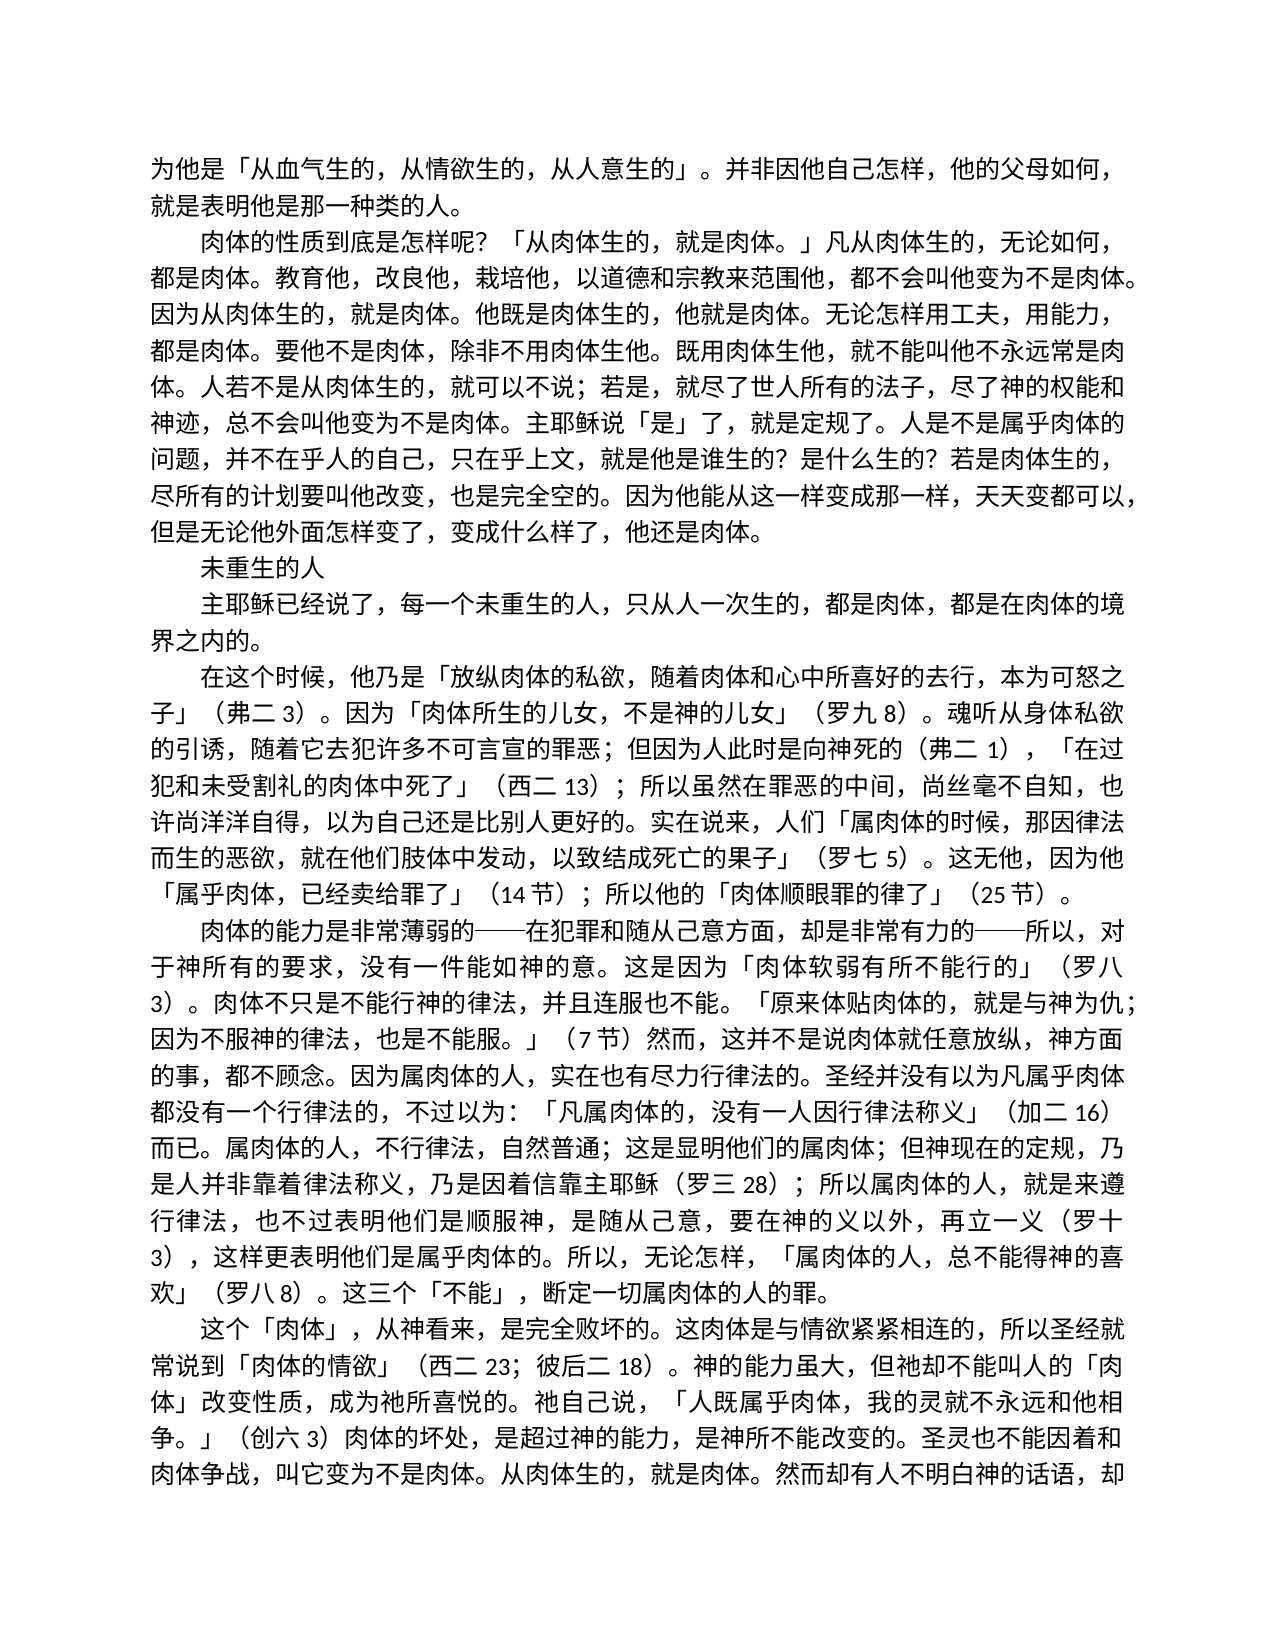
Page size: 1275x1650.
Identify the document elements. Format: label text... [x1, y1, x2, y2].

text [150, 150, 1125, 222]
text 肉体的性质到底是怎样呢？「从肉体生的，就是肉体。」凡从肉体生的，无论如何，都是肉体。教育他，改良他，栽培他，以道德和宗教来范围他，都不会叫他变为不是肉体。因为从肉体生的，就是肉体。他既是肉体生的，他就是肉体。无论怎样用工夫，用能力，都是肉体。要他不是肉体，除非不用肉体生他。既用肉体生他，就不能叫他不永远常是肉体。人若不是从肉体生的，就可以不说；若是，就尽了世人所有的法子，尽了神的权能和神迹，总不会叫他变为不是肉体。主耶稣说「是」了，就是定规了。人是不是属乎肉体的问题，并不在乎人的自己，只在乎上文，就是他是谁生的？是什么生的？若是肉体生的，尽所有的计划要叫他改变，也是完全空的。因为他能从这一样变成那一样，天天变都可以，但是无论他外面怎样变了，变成什么样了，他还是肉体。 [150, 222, 1125, 549]
text 肉体的能力是非常薄弱的──在犯罪和随从己意方面，却是非常有力的──所以，对于神所有的要求，没有一件能如神的意。这是因为「肉体软弱有所不能行的」（罗八3）。肉体不只是不能行神的律法，并且连服也不能。「原来体贴肉体的，就是与神为仇；因为不服神的律法，也是不能服。」（7节）然而，这并不是说肉体就任意放纵，神方面的事，都不顾念。因为属肉体的人，实在也有尽力行律法的。圣经并没有以为凡属乎肉体都没有一个行律法的，不过以为：「凡属肉体的，没有一人因行律法称义」（加二16）而已。属肉体的人，不行律法，自然普通；这是显明他们的属肉体；但神现在的定规，乃是人并非靠着律法称义，乃是因着信靠主耶稣（罗三28）；所以属肉体的人，就是来遵行律法，也不过表明他们是顺服神，是随从己意，要在神的义以外，再立一义（罗十3），这样更表明他们是属乎肉体的。所以，无论怎样，「属肉体的人，总不能得神的喜欢」（罗八8）。这三个「不能」，断定一切属肉体的人的罪。 [150, 911, 1125, 1310]
text 主耶稣已经说了，每一个未重生的人，只从人一次生的，都是肉体，都是在肉体的境界之内的。 [150, 585, 1125, 657]
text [150, 1310, 1125, 1491]
text 未重生的人 [150, 549, 1125, 585]
text 在这个时候，他乃是「放纵肉体的私欲，随着肉体和心中所喜好的去行，本为可怒之子」（弗二3）。因为「肉体所生的儿女，不是神的儿女」（罗九8）。魂听从身体私欲的引诱，随着它去犯许多不可言宣的罪恶；但因为人此时是向神死的（弗二1），「在过犯和未受割礼的肉体中死了」（西二13）；所以虽然在罪恶的中间，尚丝毫不自知，也许尚洋洋自得，以为自己还是比别人更好的。实在说来，人们「属肉体的时候，那因律法而生的恶欲，就在他们肢体中发动，以致结成死亡的果子」（罗七5）。这无他，因为他「属乎肉体，已经卖给罪了」（14节）；所以他的「肉体顺眼罪的律了」（25节）。 [150, 657, 1125, 911]
